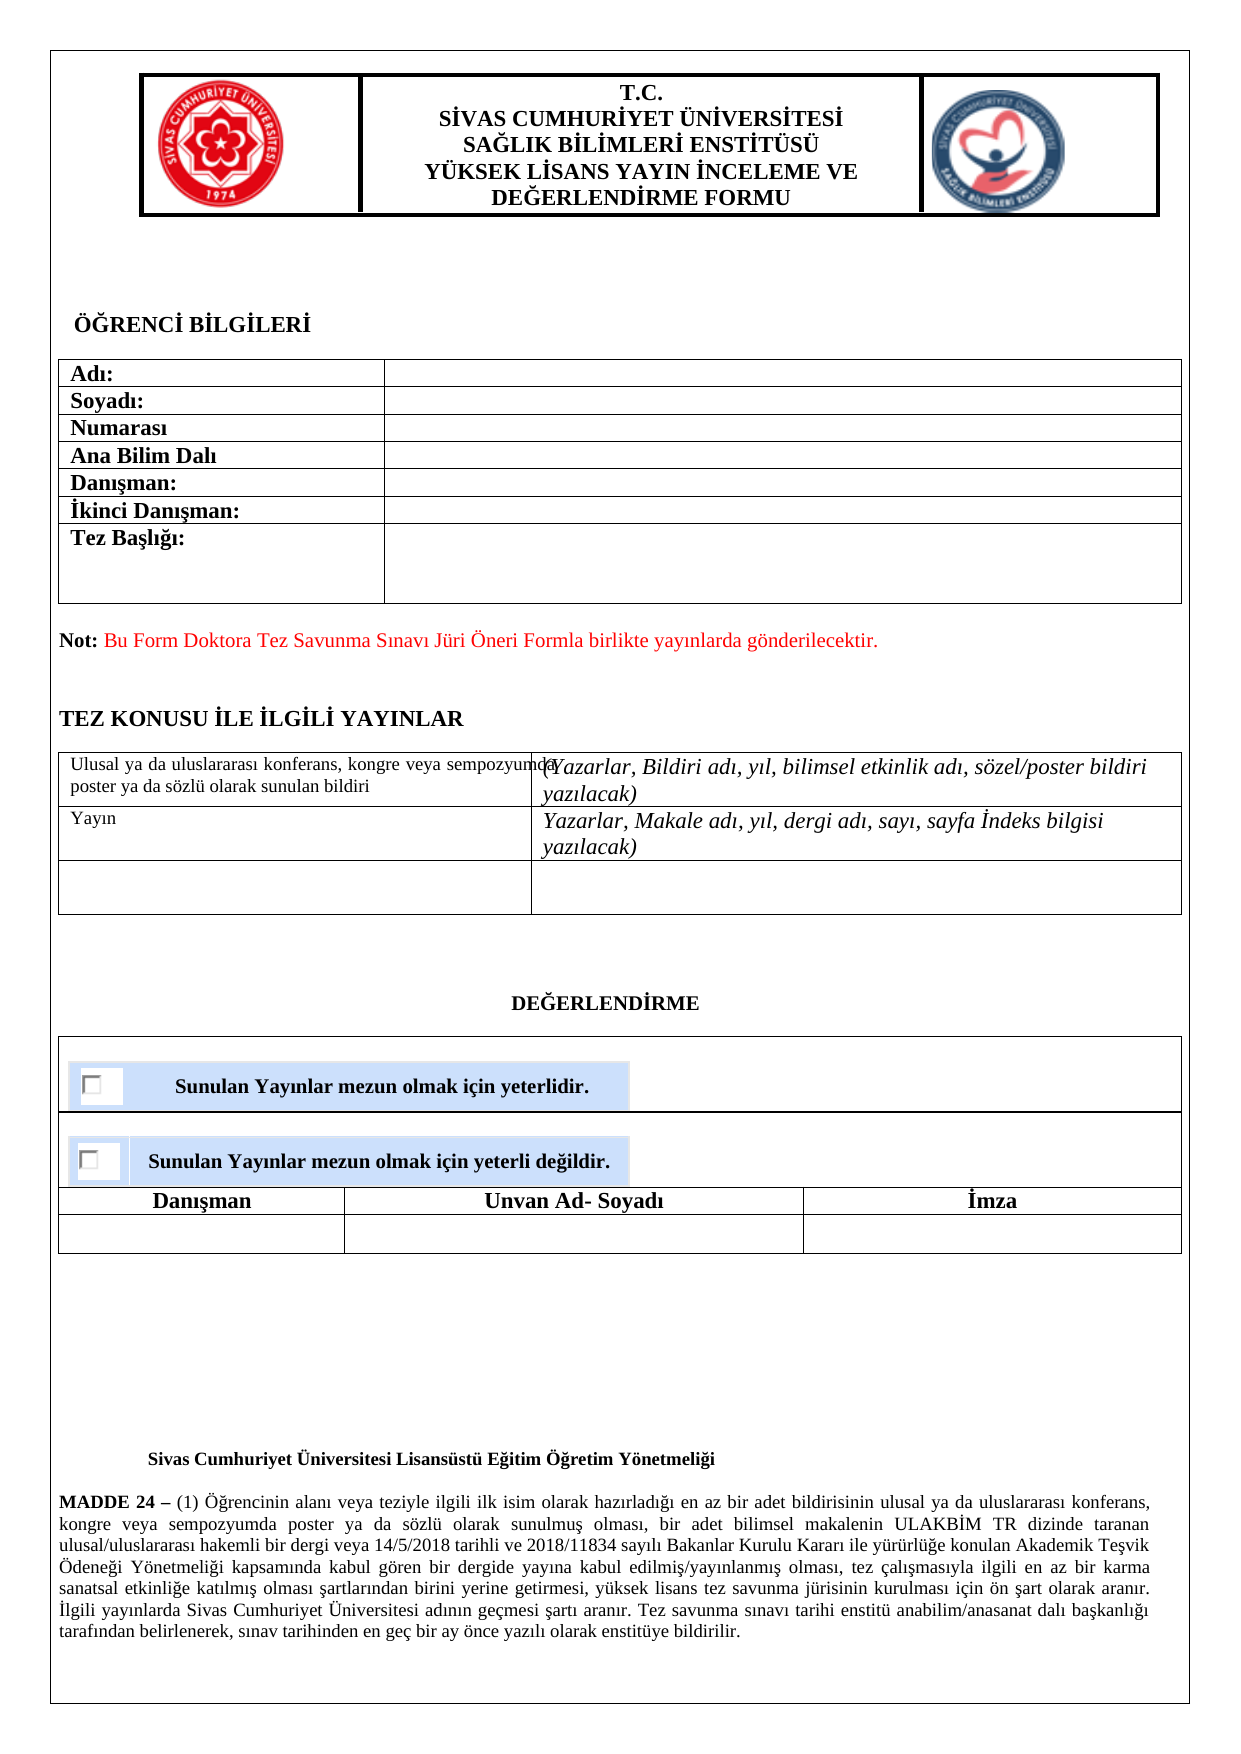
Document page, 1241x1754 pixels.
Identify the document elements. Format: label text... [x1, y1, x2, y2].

table_cell [59, 1215, 344, 1253]
table_cell [385, 524, 1181, 603]
table_cell Numarası [59, 415, 384, 441]
table_cell [804, 1215, 1181, 1253]
table_cell [59, 861, 531, 913]
table_cell Yazarlar, Makale adı, yıl, dergi adı, sayı, sayfa İndeks bilgisi yazılacak) [532, 807, 1181, 860]
table_cell Tez Başlığı: [59, 524, 384, 603]
table_cell Unvan Ad- Soyadı [345, 1188, 803, 1214]
table_cell [385, 415, 1181, 441]
table_cell İmza [804, 1188, 1181, 1214]
table_cell İkinci Danışman: [59, 497, 384, 523]
table_cell Danışman: [59, 469, 384, 496]
picture [153, 77, 286, 208]
text ÖĞRENCİ BİLGİLERİ [74, 311, 1152, 338]
table_header Adı: [59, 360, 384, 386]
text TEZ KONUSU İLE İLGİLİ YAYINLAR [59, 705, 1152, 731]
picture [931, 90, 1065, 213]
table_header [385, 360, 1181, 386]
table_cell [385, 497, 1181, 523]
table_cell Yayın [59, 807, 531, 860]
table_header (Yazarlar, Bildiri adı, yıl, bilimsel etkinlik adı, sözel/poster bildiri yazılacak) [532, 753, 1181, 806]
table_header T.C. SİVAS CUMHURİYET ÜNİVERSİTESİ SAĞLIK BİLİMLERİ ENSTİTÜSÜ YÜKSEK LİSANS YAYIN İNCELEME VE DEĞERLENDİRME FORMU [363, 77, 919, 212]
table_cell Soyadı: [59, 387, 384, 413]
table_cell [385, 387, 1181, 413]
table_cell Danışman [59, 1188, 344, 1214]
table_cell [385, 469, 1181, 496]
table_cell [59, 1113, 1181, 1187]
text DEĞERLENDİRME [59, 991, 1152, 1015]
table_header [924, 77, 1156, 212]
table_header [59, 1037, 1181, 1111]
text MADDE 24 – (1) Öğrencinin alanı veya teziyle ilgili ilk isim olarak hazırladığı en az bir adet bildirisinin ulusal ya da uluslararası konferans, kongre veya sempozyumda poster ya da sözlü olarak sunulmuş olması, bir adet bilimsel makalenin ULAKBİM TR dizinde taranan ulusal/uluslararası hakemli bir dergi veya 14/5/2018 tarihli ve 2018/11834 sayılı Bakanlar Kurulu Kararı ile yürürlüğe konulan Akademik Teşvik Ödeneği Yönetmeliği kapsamında kabul gören bir dergide yayına kabul edilmiş/yayınlanmış olması, tez çalışmasıyla ilgili en az bir karma sanatsal etkinliğe katılmış olması şartlarından birini yerine getirmesi, yüksek lisans tez savunma jürisinin kurulması için ön şart olarak aranır. İlgili yayınlarda Sivas Cumhuriyet Üniversitesi adının geçmesi şartı aranır. Tez savunma sınavı tarihi enstitü anabilim/anasanat dalı başkanlığı tarafından belirlenerek, sınav tarihinden en geç bir ay önce yazılı olarak enstitüye bildirilir. [59, 1491, 1152, 1642]
table_header Ulusal ya da uluslararası konferans, kongre veya sempozyumda poster ya da sözlü olarak sunulan bildiri [59, 753, 531, 806]
table_cell [532, 861, 1181, 913]
table_header [144, 77, 358, 212]
table_cell Ana Bilim Dalı [59, 442, 384, 468]
table_cell [345, 1215, 803, 1253]
text Not: Bu Form Doktora Tez Savunma Sınavı Jüri Öneri Formla birlikte yayınlarda gönderilecektir. [59, 628, 1152, 652]
text Sivas Cumhuriyet Üniversitesi Lisansüstü Eğitim Öğretim Yönetmeliği [148, 1448, 1152, 1469]
table_cell [385, 442, 1181, 468]
